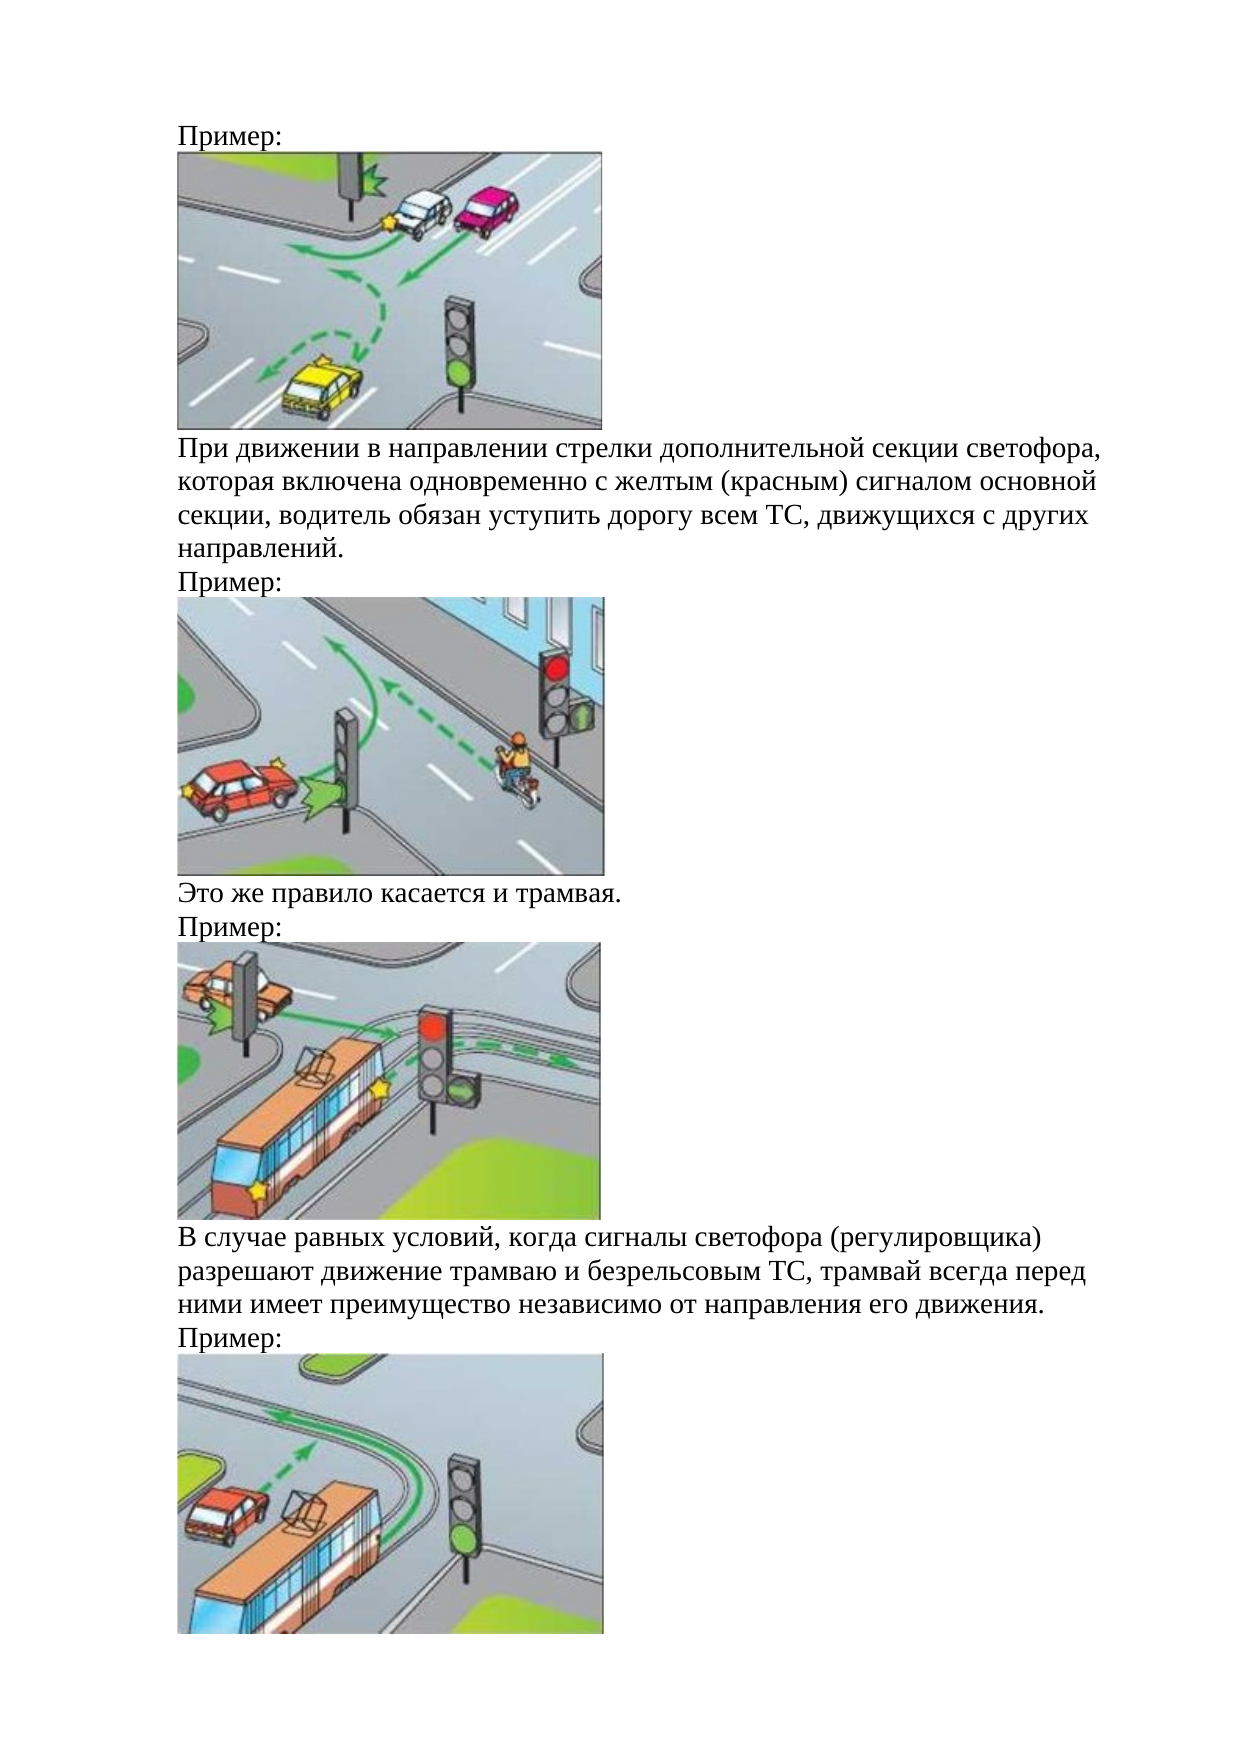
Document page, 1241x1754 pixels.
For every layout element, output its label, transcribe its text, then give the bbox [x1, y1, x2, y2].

picture [177, 1353, 604, 1634]
text Пример: [177, 118, 1152, 152]
picture [177, 151, 603, 430]
text При движении в направлении стрелки дополнительной секции светофора, которая включена одновременно с желтым (красным) сигналом основной секции, водитель обязан уступить дорогу всем ТС, движущихся с других направлений. [177, 430, 1152, 564]
text Это же правило касается и трамвая. [177, 876, 1152, 909]
text Пример: [177, 564, 1152, 597]
text Пример: [177, 909, 1152, 943]
picture [177, 597, 606, 876]
text Пример: [177, 1320, 1152, 1353]
text В случае равных условий, когда сигналы светофора (регулировщика) разрешают движение трамваю и безрельсовым ТС, трамвай всегда перед ними имеет преимущество независимо от направления его движения. [177, 1219, 1152, 1320]
picture [177, 942, 601, 1220]
